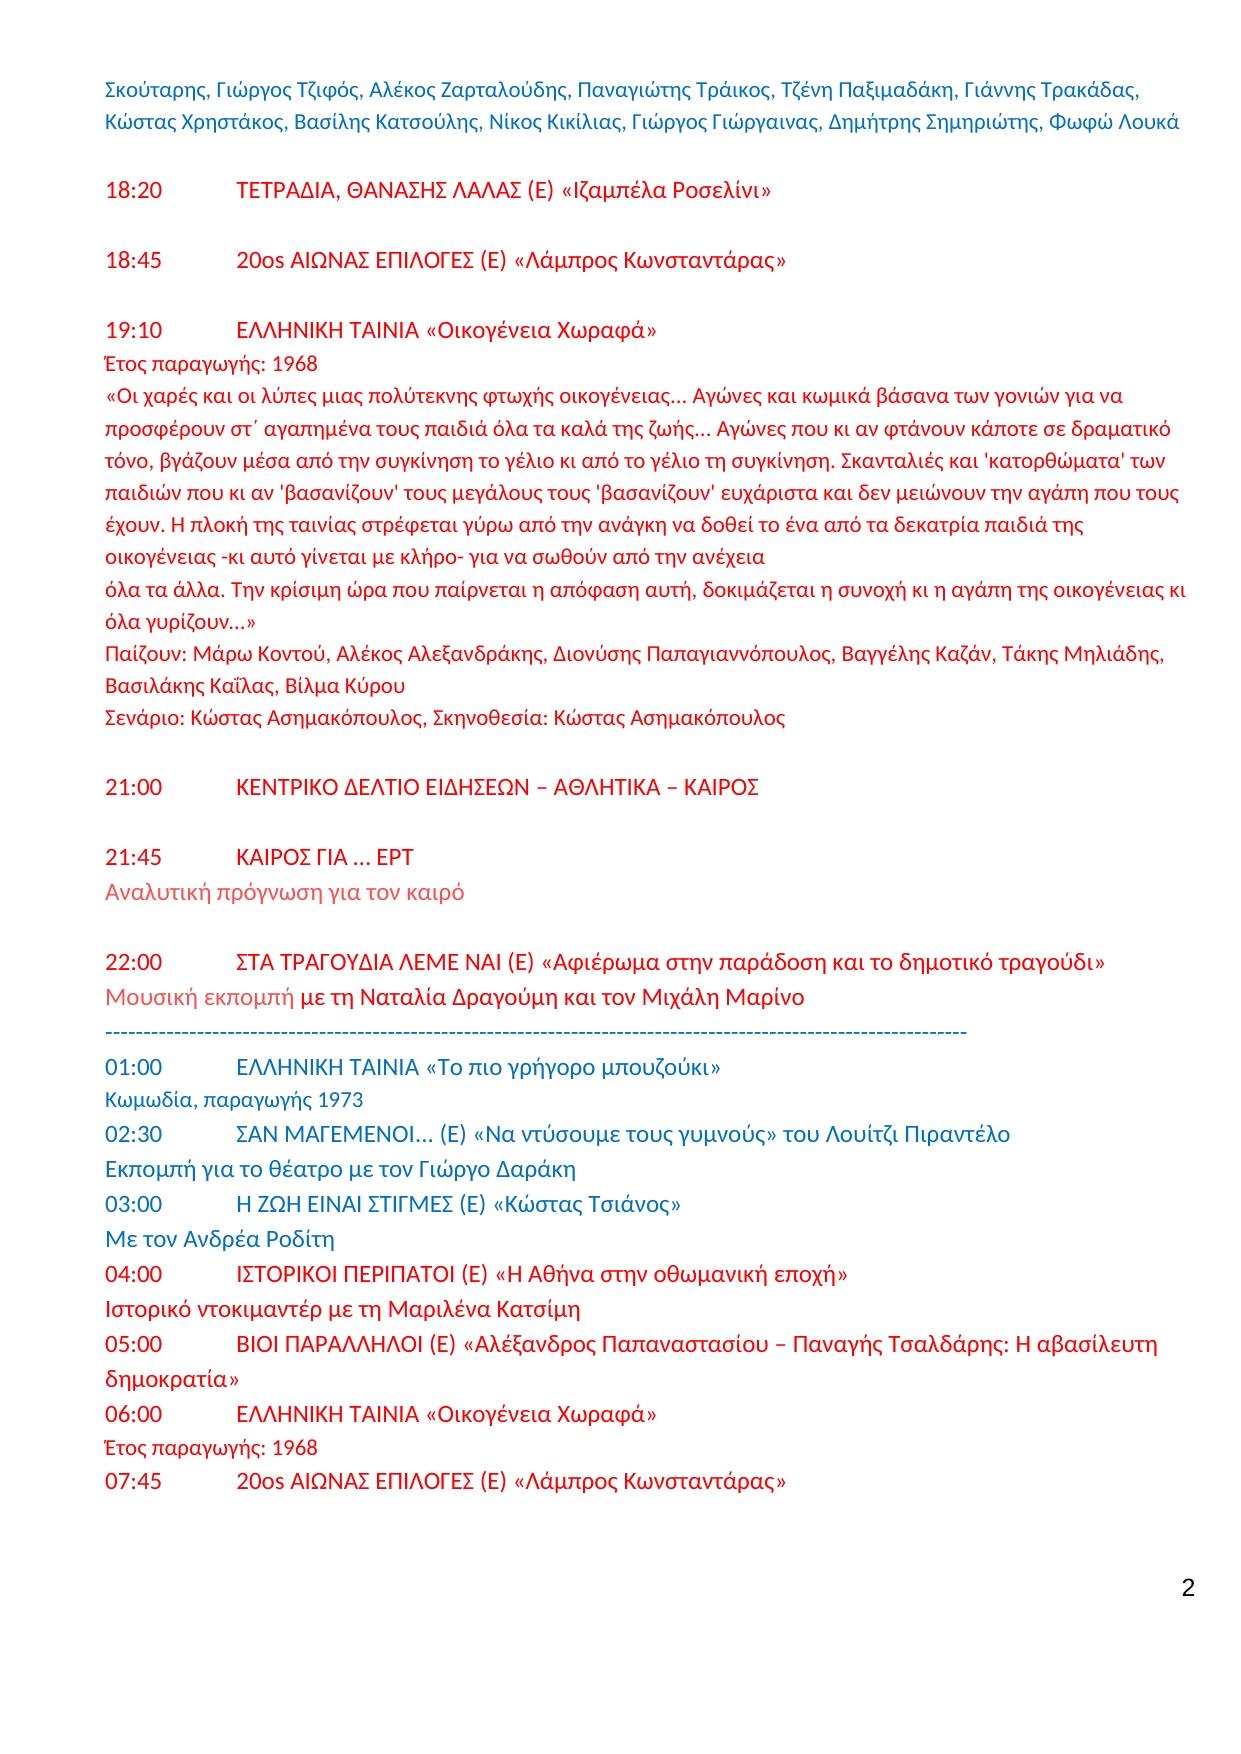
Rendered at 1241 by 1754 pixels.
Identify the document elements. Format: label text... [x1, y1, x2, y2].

text όλα τα άλλα. Την κρίσιμη ώρα που παίρνεται η απόφαση αυτή, δοκιμάζεται η συνοχή κι η αγάπη της οικογένειας κι όλα γυρίζουν…» [105, 575, 1195, 635]
text Έτος παραγωγής: 1968 [105, 1433, 1195, 1461]
text 01:00 ΕΛΛΗΝΙΚΗ ΤΑΙΝΙΑ «Το πιο γρήγορο μπουζούκι» [105, 1051, 1195, 1081]
text Σενάριο: Κώστας Ασημακόπουλος, Σκηνοθεσία: Κώστας Ασημακόπουλος [105, 703, 1195, 731]
text 03:00 Η ΖΩΗ ΕΙΝΑΙ ΣΤΙΓΜΕΣ (Ε) «Κώστας Τσιάνος» [105, 1188, 1195, 1218]
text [105, 75, 1195, 135]
text 18:45 20os ΑΙΩΝΑΣ ΕΠΙΛΟΓΕΣ (E) «Λάμπρος Κωνσταντάρας» [105, 244, 1195, 275]
text 21:00 ΚΕΝΤΡΙΚΟ ΔΕΛΤΙΟ ΕΙΔΗΣΕΩΝ – ΑΘΛΗΤΙΚΑ – ΚΑΙΡΟΣ [105, 771, 1195, 801]
text 02:30 ΣΑΝ ΜΑΓΕΜΕΝΟΙ... (Ε) «Να ντύσουμε τους γυμνούς» του Λουίτζι Πιραντέλο [105, 1118, 1195, 1148]
text Αναλυτική πρόγνωση για τον καιρό [105, 876, 1195, 906]
text 21:45 ΚΑΙΡΟΣ ΓΙΑ … ΕΡΤ [105, 841, 1195, 871]
text «Οι χαρές και οι λύπες μιας πολύτεκνης φτωχής οικογένειας... Αγώνες και κωμικά βάσανα των γονιών για να προσφέρουν στ΄ αγαπημένα τους παιδιά όλα τα καλά της ζωής... Αγώνες που κι αν φτάνουν κάποτε σε δραματικό τόνο, βγάζουν μέσα από την συγκίνηση το γέλιο κι από το γέλιο τη συγκίνηση. Σκανταλιές και 'κατορθώματα' των παιδιών που κι αν 'βασανίζουν' τους μεγάλους τους 'βασανίζουν' ευχάριστα και δεν μειώνουν την αγάπη που τους έχουν. Η πλοκή της ταινίας στρέφεται γύρω από την ανάγκη να δοθεί το ένα από τα δεκατρία παιδιά της οικογένειας -κι αυτό γίνεται με κλήρο- για να σωθούν από την ανέχεια [105, 382, 1195, 571]
text 06:00 ΕΛΛΗΝΙΚΗ ΤΑΙΝΙΑ «Οικογένεια Χωραφά» [105, 1398, 1195, 1428]
text Με τον Ανδρέα Ροδίτη [105, 1223, 1195, 1253]
text 18:20 ΤΕΤΡΑΔΙΑ, ΘΑΝΑΣΗΣ ΛΑΛΑΣ (Ε) «Ιζαμπέλα Ροσελίνι» [105, 174, 1195, 205]
text Ιστορικό ντοκιμαντέρ με τη Μαριλένα Κατσίμη [105, 1293, 1195, 1323]
text 07:45 20os ΑΙΩΝΑΣ ΕΠΙΛΟΓΕΣ (E) «Λάμπρος Κωνσταντάρας» [105, 1465, 1195, 1496]
text 04:00 ΙΣΤΟΡΙΚΟΙ ΠΕΡΙΠΑΤΟΙ (E) «Η Αθήνα στην οθωμανική εποχή» [105, 1258, 1195, 1288]
text Κωμωδία, παραγωγής 1973 [105, 1086, 1195, 1114]
text Παίζουν: Μάρω Κοντού, Αλέκος Αλεξανδράκης, Διονύσης Παπαγιαννόπουλος, Βαγγέλης Καζάν, Τάκης Μηλιάδης, Βασιλάκης Καΐλας, Βίλμα Κύρου [105, 639, 1195, 699]
text ----------------------------------------------------------------------------------------------------------------- [105, 1016, 1195, 1046]
text 05:00 ΒΙΟΙ ΠΑΡΑΛΛΗΛΟΙ (E) «Αλέξανδρος Παπαναστασίου – Παναγής Τσαλδάρης: Η αβασίλευτη δημοκρατία» [105, 1328, 1195, 1393]
text 22:00 ΣΤΑ ΤΡΑΓΟΥΔΙΑ ΛΕΜΕ ΝΑΙ (Ε) «Αφιέρωμα στην παράδοση και το δημοτικό τραγούδι» [105, 946, 1195, 976]
text Εκπομπή για το θέατρο με τον Γιώργο Δαράκη [105, 1153, 1195, 1183]
text Έτος παραγωγής: 1968 [105, 349, 1195, 377]
text 19:10 ΕΛΛΗΝΙΚΗ ΤΑΙΝΙΑ «Οικογένεια Χωραφά» [105, 314, 1195, 345]
text Μουσική εκπομπή με τη Ναταλία Δραγούμη και τον Μιχάλη Μαρίνο [105, 981, 1195, 1011]
